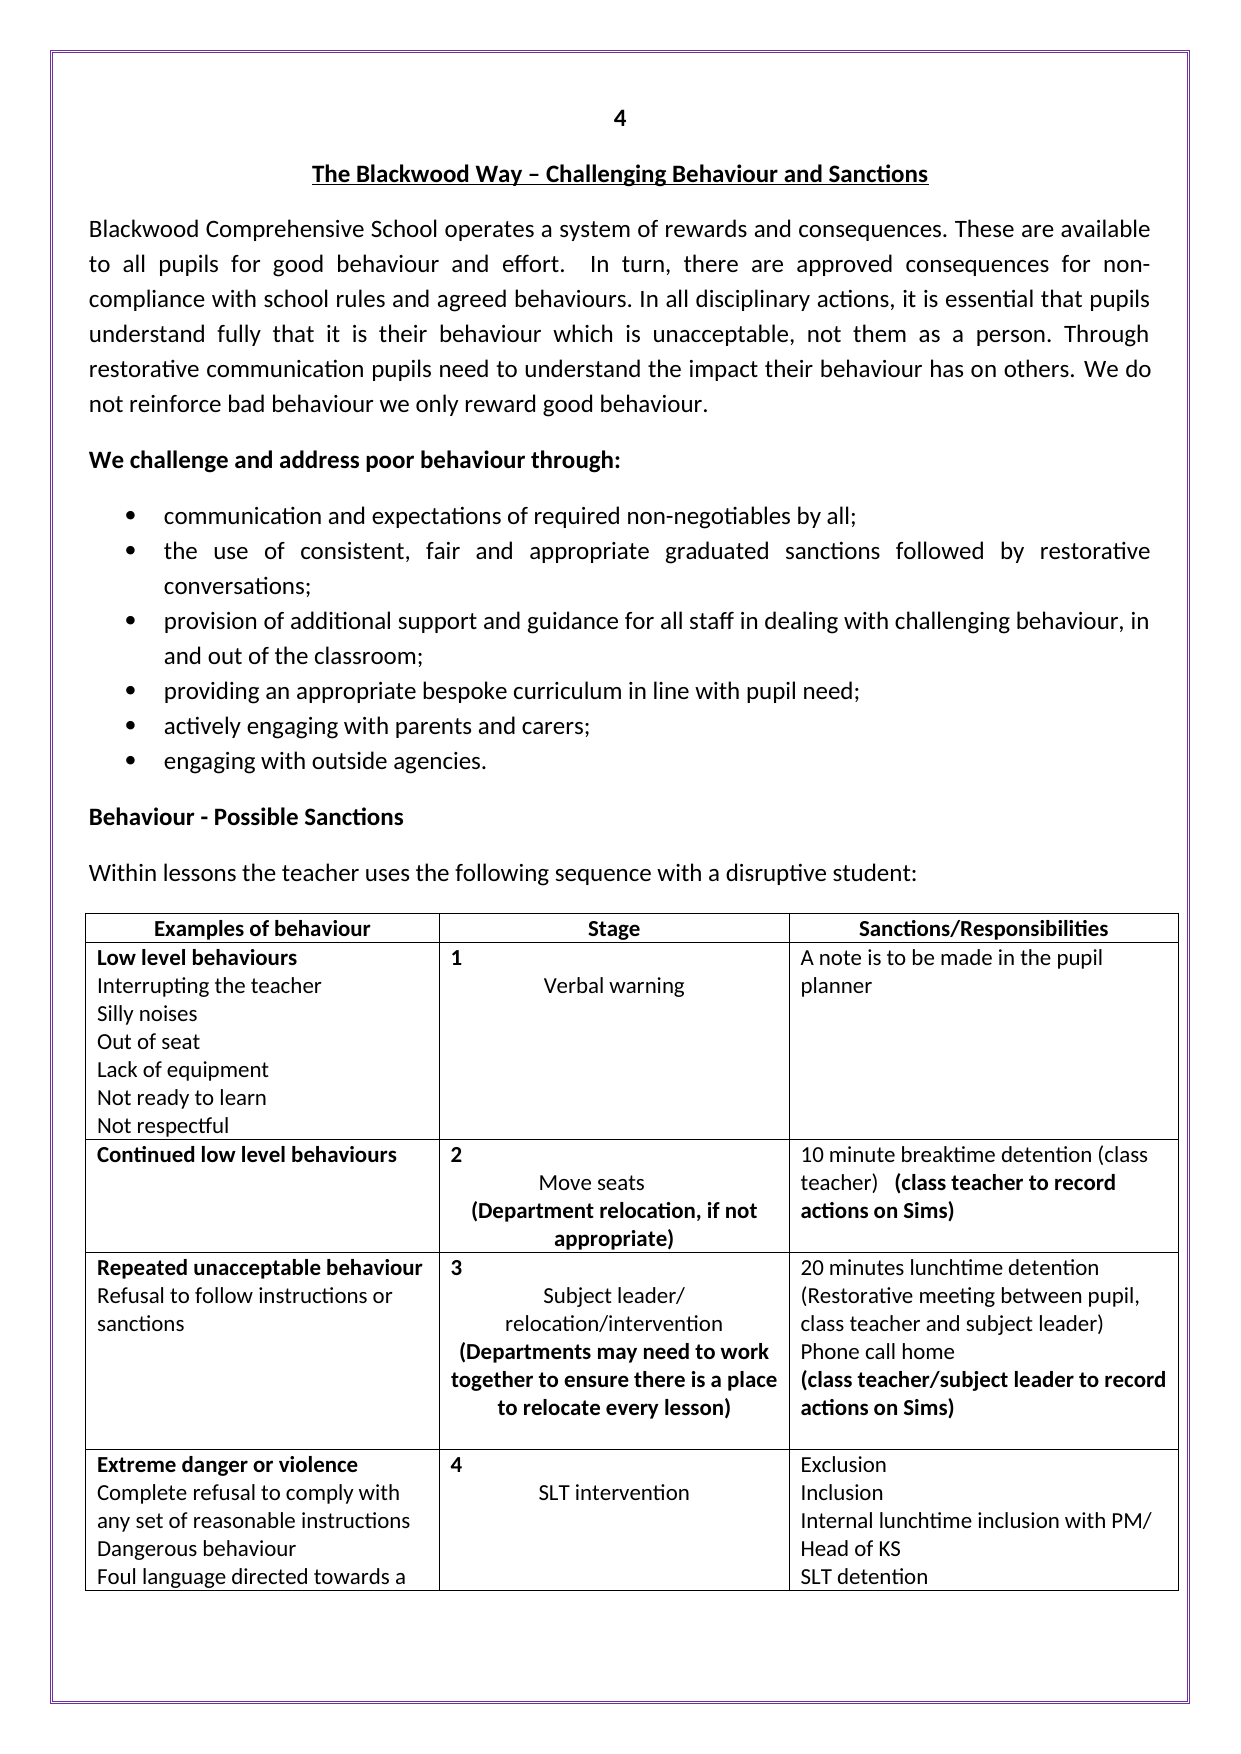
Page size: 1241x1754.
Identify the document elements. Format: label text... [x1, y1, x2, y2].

table_cell Continued low level behaviours [86, 1140, 439, 1252]
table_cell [790, 1450, 1178, 1590]
text The Blackwood Way – Challenging Behaviour and Sanctions [89, 158, 1152, 188]
list provision of additional support and guidance for all staff in dealing with challenging behaviour, in and out of the classroom; [126, 605, 1152, 671]
list the use of consistent, fair and appropriate graduated sanctions followed by restorative conversations; [126, 535, 1152, 601]
list engaging with outside agencies. [126, 745, 1152, 776]
table_header Examples of behaviour [86, 914, 439, 942]
list providing an appropriate bespoke curriculum in line with pupil need; [126, 675, 1152, 706]
text We challenge and address poor behaviour through: [89, 444, 1152, 475]
table_cell 2 Move seats (Department relocation, if not appropriate) [440, 1140, 789, 1252]
table_cell 4 SLT intervention [440, 1450, 789, 1590]
table_cell 10 minute breaktime detention (class teacher) (class teacher to record actions on Sims) [790, 1140, 1178, 1252]
text Behaviour - Possible Sanctions [89, 801, 1152, 832]
table_cell 20 minutes lunchtime detention (Restorative meeting between pupil, class teacher and subject leader) Phone call home (class teacher/subject leader to record actions on Sims) [790, 1253, 1178, 1449]
table_cell 3 Subject leader/ relocation/intervention (Departments may need to work together to ensure there is a place to relocate every lesson) [440, 1253, 789, 1449]
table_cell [86, 1450, 439, 1590]
table_cell A note is to be made in the pupil planner [790, 943, 1178, 1139]
table_header Sanctions/Responsibilities [790, 914, 1178, 942]
table_header Stage [440, 914, 789, 942]
text 4 [89, 102, 1152, 132]
table_cell Low level behaviours Interrupting the teacher Silly noises Out of seat Lack of equipment Not ready to learn Not respectful [86, 943, 439, 1139]
text Blackwood Comprehensive School operates a system of rewards and consequences. These are available to all pupils for good behaviour and effort. In turn, there are approved consequences for non-compliance with school rules and agreed behaviours. In all disciplinary actions, it is essential that pupils understand fully that it is their behaviour which is unacceptable, not them as a person. Through restorative communication pupils need to understand the impact their behaviour has on others. We do not reinforce bad behaviour we only reward good behaviour. [89, 213, 1152, 419]
table_cell Repeated unacceptable behaviour Refusal to follow instructions or sanctions [86, 1253, 439, 1449]
list communication and expectations of required non-negotiables by all; [126, 500, 1152, 531]
table_cell 1 Verbal warning [440, 943, 789, 1139]
list actively engaging with parents and carers; [126, 710, 1152, 741]
text Within lessons the teacher uses the following sequence with a disruptive student: [89, 857, 1152, 887]
